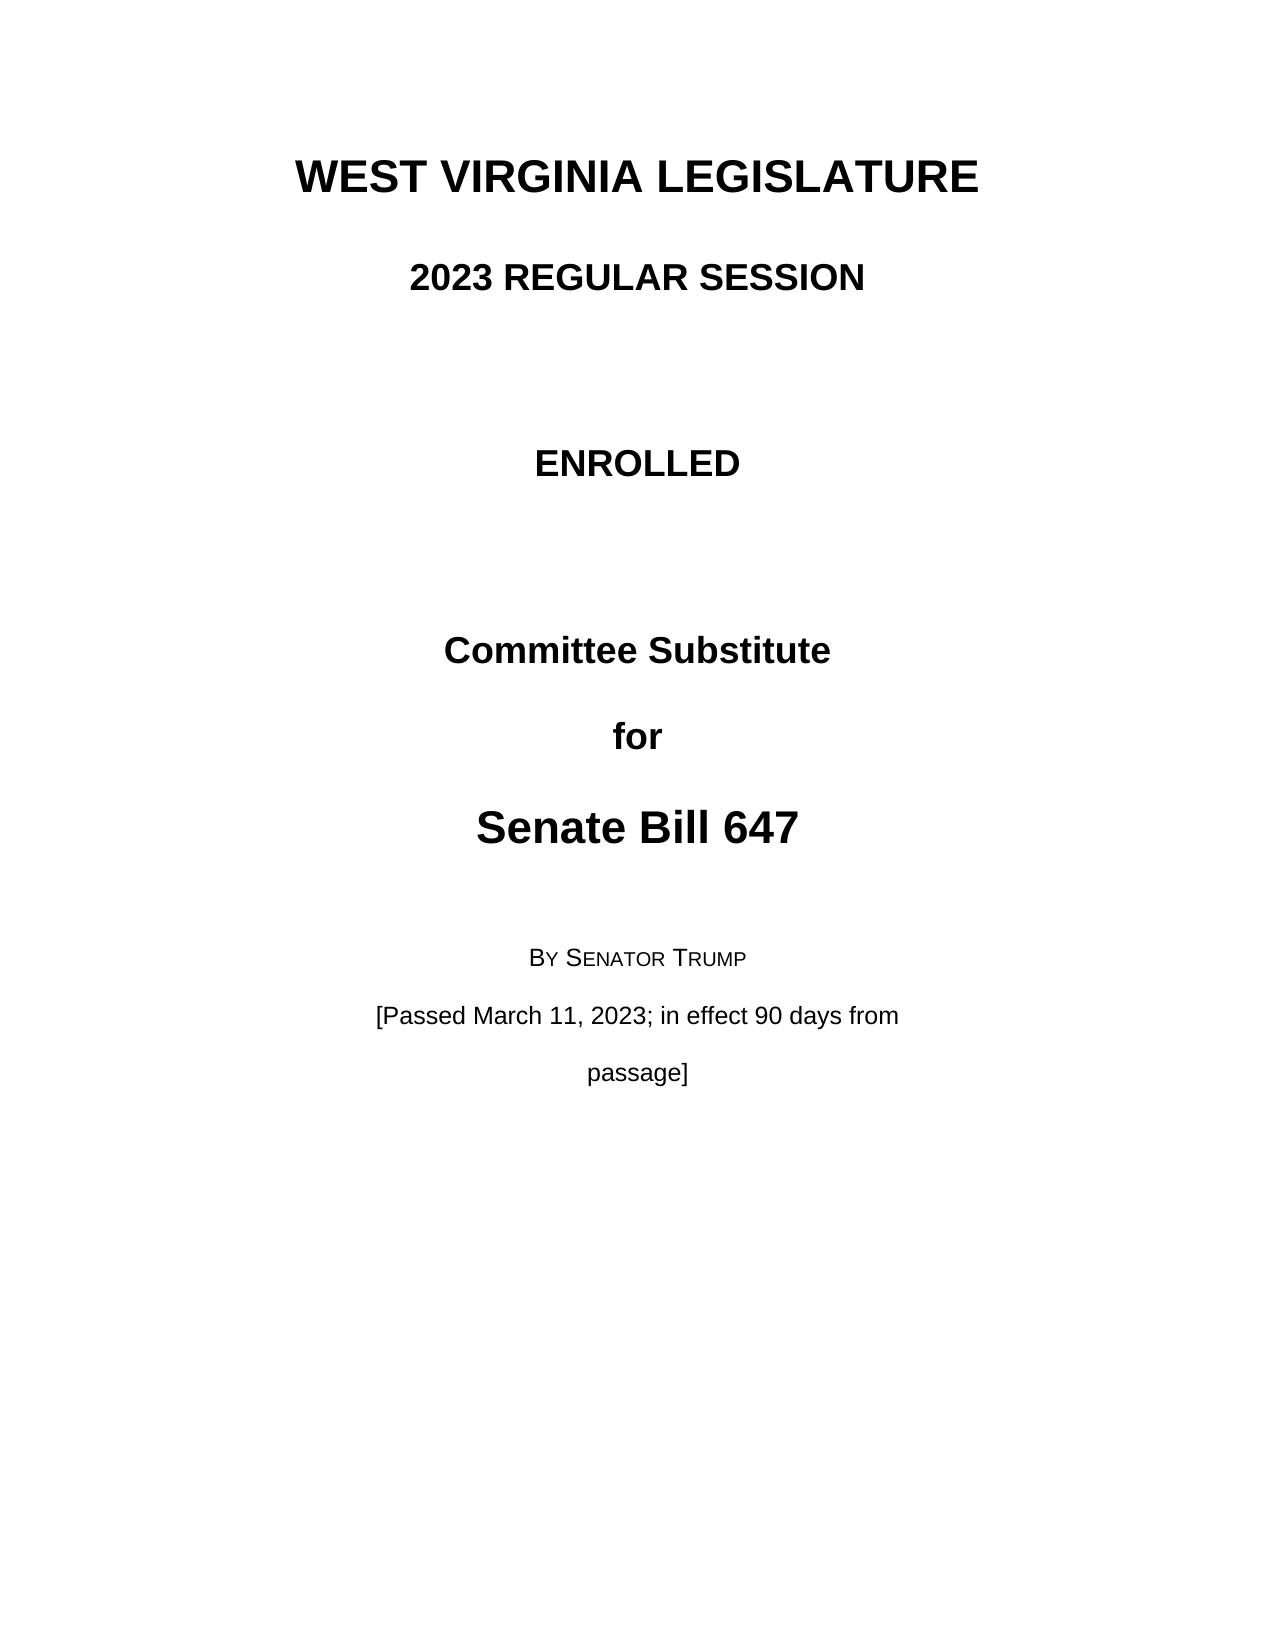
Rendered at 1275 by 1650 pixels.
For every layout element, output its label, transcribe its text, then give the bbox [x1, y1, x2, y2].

text By Senator Trump [337, 943, 937, 972]
title WEST virginia legislature [150, 150, 1125, 203]
text [Passed March 11, 2023; in effect 90 days from passage] [337, 1001, 937, 1087]
text Bill [150, 800, 1125, 853]
title for [150, 714, 1125, 757]
title EnROLLED [150, 442, 1125, 485]
title 2023 regular session [150, 255, 1125, 298]
